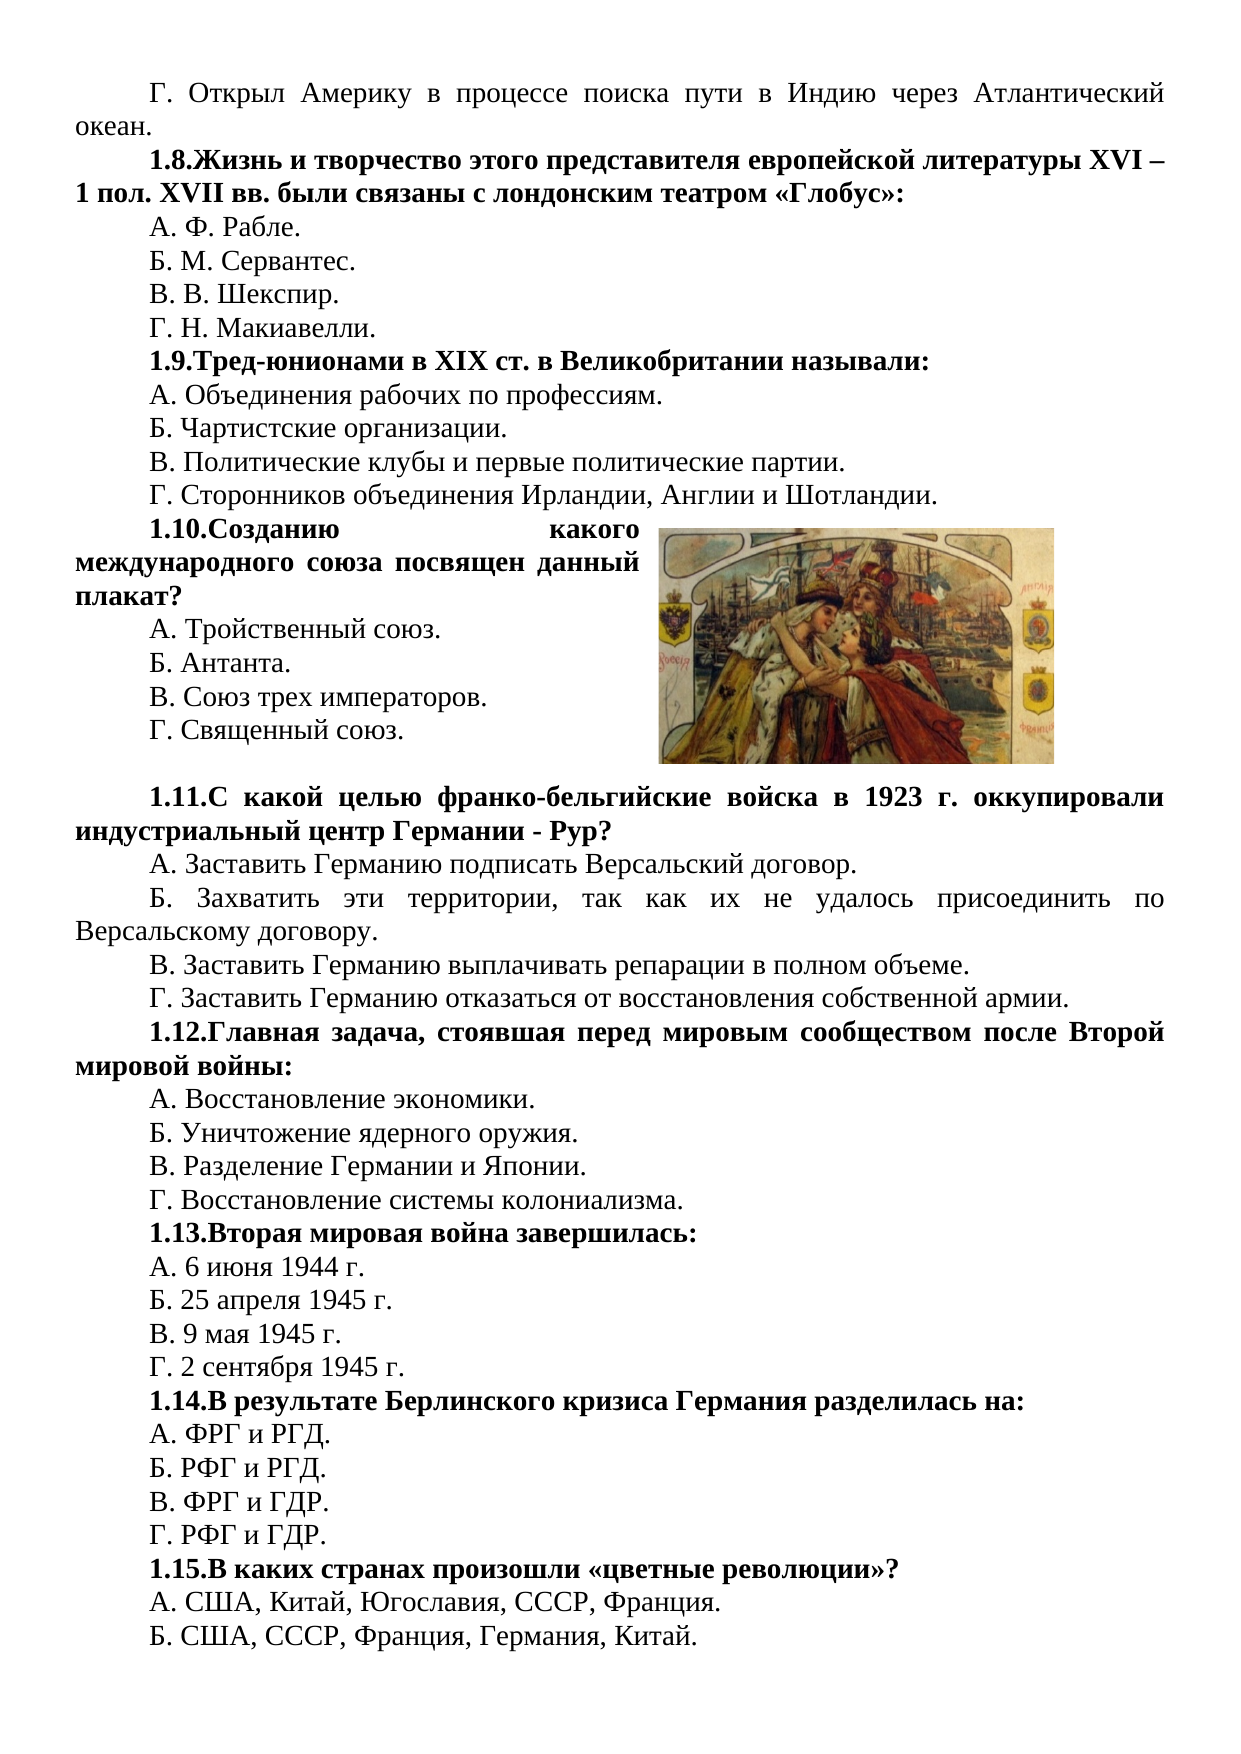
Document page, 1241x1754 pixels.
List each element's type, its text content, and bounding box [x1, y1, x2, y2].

text Г. Восстановление системы колониализма. [75, 1081, 1165, 1115]
text 1.10.Созданию какого международного союза посвящен данный плакат? [75, 444, 1165, 511]
text Б. РФГ и РГД. [75, 1349, 1165, 1383]
text 1.14.В результате Берлинского кризиса Германия разделилась на: [75, 1282, 1165, 1316]
text 1.9.Тред-юнионами в ХІХ ст. в Великобритании называли: [75, 276, 1165, 310]
text Б. США, СССР, Франция, Германия, Китай. [75, 1517, 1165, 1551]
text Б. Уничтожение ядерного оружия. [75, 1014, 1165, 1048]
text Б. М. Сервантес. [75, 176, 1165, 209]
text В. Заставить Германию выплачивать репарации в полном объеме. [75, 846, 1165, 880]
text А. Тройственный союз. [75, 511, 1165, 544]
text 1.13.Вторая мировая война завершилась: [75, 1115, 1165, 1148]
text Г. Сторонников объединения Ирландии, Англии и Шотландии. [75, 410, 1165, 444]
text Г. 2 сентября 1945 г. [75, 1249, 1165, 1282]
text Г. Священный союз. [75, 612, 1165, 645]
text Г. Н. Макиавелли. [75, 243, 1165, 276]
text В. Киргизия, Грузия, США, Франция, Югославия. [75, 1551, 1165, 1584]
text Г. Заставить Германию отказаться от восстановления собственной армии. [75, 880, 1165, 913]
text А. Ф. Рабле. [75, 142, 1165, 176]
text Г. РФГ и ГДР. [75, 1417, 1165, 1450]
text В. 9 мая 1945 г. [75, 1215, 1165, 1249]
text Б. Захватить эти территории, так как их не удалось присоединить по Версальскому договору. [75, 779, 1165, 846]
text В. Разделение Германии и Японии. [75, 1048, 1165, 1081]
text А. Заставить Германию подписать Версальский договор. [75, 746, 1165, 779]
text А. Восстановление экономики. [75, 981, 1165, 1014]
text Б. Антанта. [75, 544, 1165, 578]
text 1.12.Главная задача, стоявшая перед мировым сообществом после Второй мировой войны: [75, 913, 1165, 981]
text А. Объединения рабочих по профессиям. [75, 310, 1165, 343]
text В. ФРГ и ГДР. [75, 1383, 1165, 1417]
text А. 6 июня 1944 г. [75, 1148, 1165, 1182]
text А. ФРГ и РГД. [75, 1316, 1165, 1349]
text 1.16.Второй фронт в Европе был открыт: [75, 1618, 1165, 1651]
text Г. Грузия, Югославия, Киргизия, Украина, Португалия. [75, 1584, 1165, 1618]
text Б. 25 апреля 1945 г. [75, 1182, 1165, 1215]
text А. США, Китай, Югославия, СССР, Франция. [75, 1484, 1165, 1517]
text 1.15.В каких странах произошли «цветные революции»? [75, 1450, 1165, 1484]
text В. Политические клубы и первые политические партии. [75, 377, 1165, 410]
text 1.11.С какой целью франко-бельгийские войска в 1923 г. оккупировали индустриальный центр Германии - Рур? [75, 679, 1165, 746]
text Б. Чартистские организации. [75, 343, 1165, 377]
text 1.8.Жизнь и творчество этого представителя европейской литературы XVI – 1 пол. XVII вв. были связаны с лондонским театром «Глобус»: [75, 75, 1165, 142]
text В. В. Шекспир. [75, 209, 1165, 243]
text В. Союз трех императоров. [75, 578, 1165, 612]
